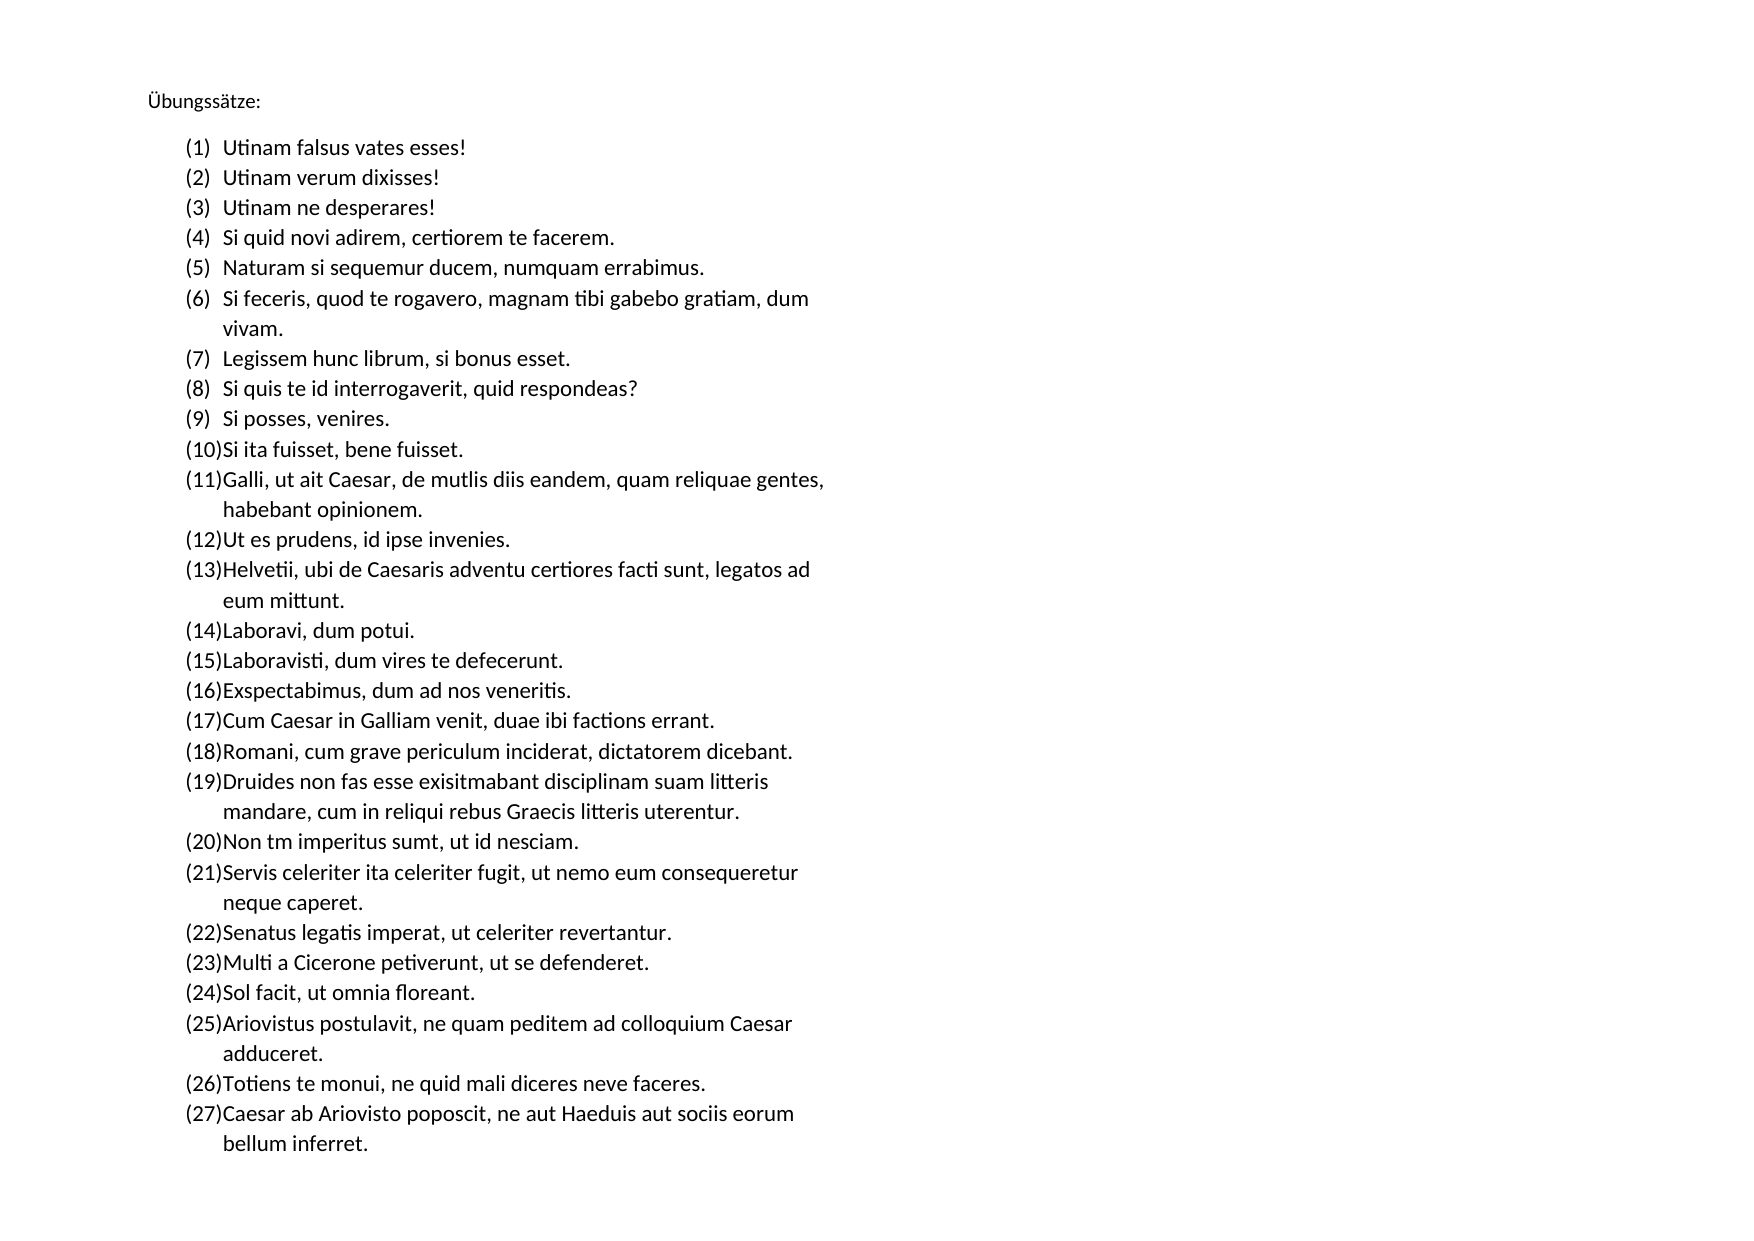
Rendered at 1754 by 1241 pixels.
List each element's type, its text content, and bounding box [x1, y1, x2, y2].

list Helvetii, ubi de Caesaris adventu certiores facti sunt, legatos ad eum mittunt. [185, 556, 855, 614]
list Multi a Cicerone petiverunt, ut se defenderet. [185, 948, 855, 976]
list Non tm imperitus sumt, ut id nesciam. [185, 827, 855, 856]
list Sol facit, ut omnia floreant. [185, 978, 855, 1007]
list Ut es prudens, id ipse invenies. [185, 525, 855, 553]
list Laboravisti, dum vires te defecerunt. [185, 646, 855, 674]
list Legissem hunc librum, si bonus esset. [185, 344, 855, 372]
list Si posses, venires. [185, 404, 855, 433]
list Si ita fuisset, bene fuisset. [185, 435, 855, 463]
list Laboravi, dum potui. [185, 616, 855, 644]
list Utinam ne desperares! [185, 193, 855, 221]
list Utinam falsus vates esses! [185, 133, 855, 161]
list Utinam verum dixisses! [185, 163, 855, 191]
list Exspectabimus, dum ad nos veneritis. [185, 676, 855, 704]
list Si feceris, quod te rogavero, magnam tibi gabebo gratiam, dum vivam. [185, 284, 855, 342]
list Si quis te id interrogaverit, quid respondeas? [185, 374, 855, 402]
list Ariovistus postulavit, ne quam peditem ad colloquium Caesar adduceret. [185, 1009, 855, 1067]
list Druides non fas esse exisitmabant disciplinam suam litteris mandare, cum in reliqui rebus Graecis litteris uterentur. [185, 767, 855, 825]
list Totiens te monui, ne quid mali diceres neve faceres. [185, 1069, 855, 1097]
list Naturam si sequemur ducem, numquam errabimus. [185, 253, 855, 282]
list Caesar ab Ariovisto poposcit, ne aut Haeduis aut sociis eorum bellum inferret. [185, 1099, 855, 1158]
list Si quid novi adirem, certiorem te facerem. [185, 223, 855, 251]
list Senatus legatis imperat, ut celeriter revertantur. [185, 918, 855, 946]
list Romani, cum grave periculum inciderat, dictatorem dicebant. [185, 737, 855, 765]
list Galli, ut ait Caesar, de mutlis diis eandem, quam reliquae gentes, habebant opinionem. [185, 465, 855, 523]
list Cum Caesar in Galliam venit, duae ibi factions errant. [185, 707, 855, 735]
list Servis celeriter ita celeriter fugit, ut nemo eum consequeretur neque caperet. [185, 858, 855, 916]
text Übungssätze: [148, 89, 855, 114]
